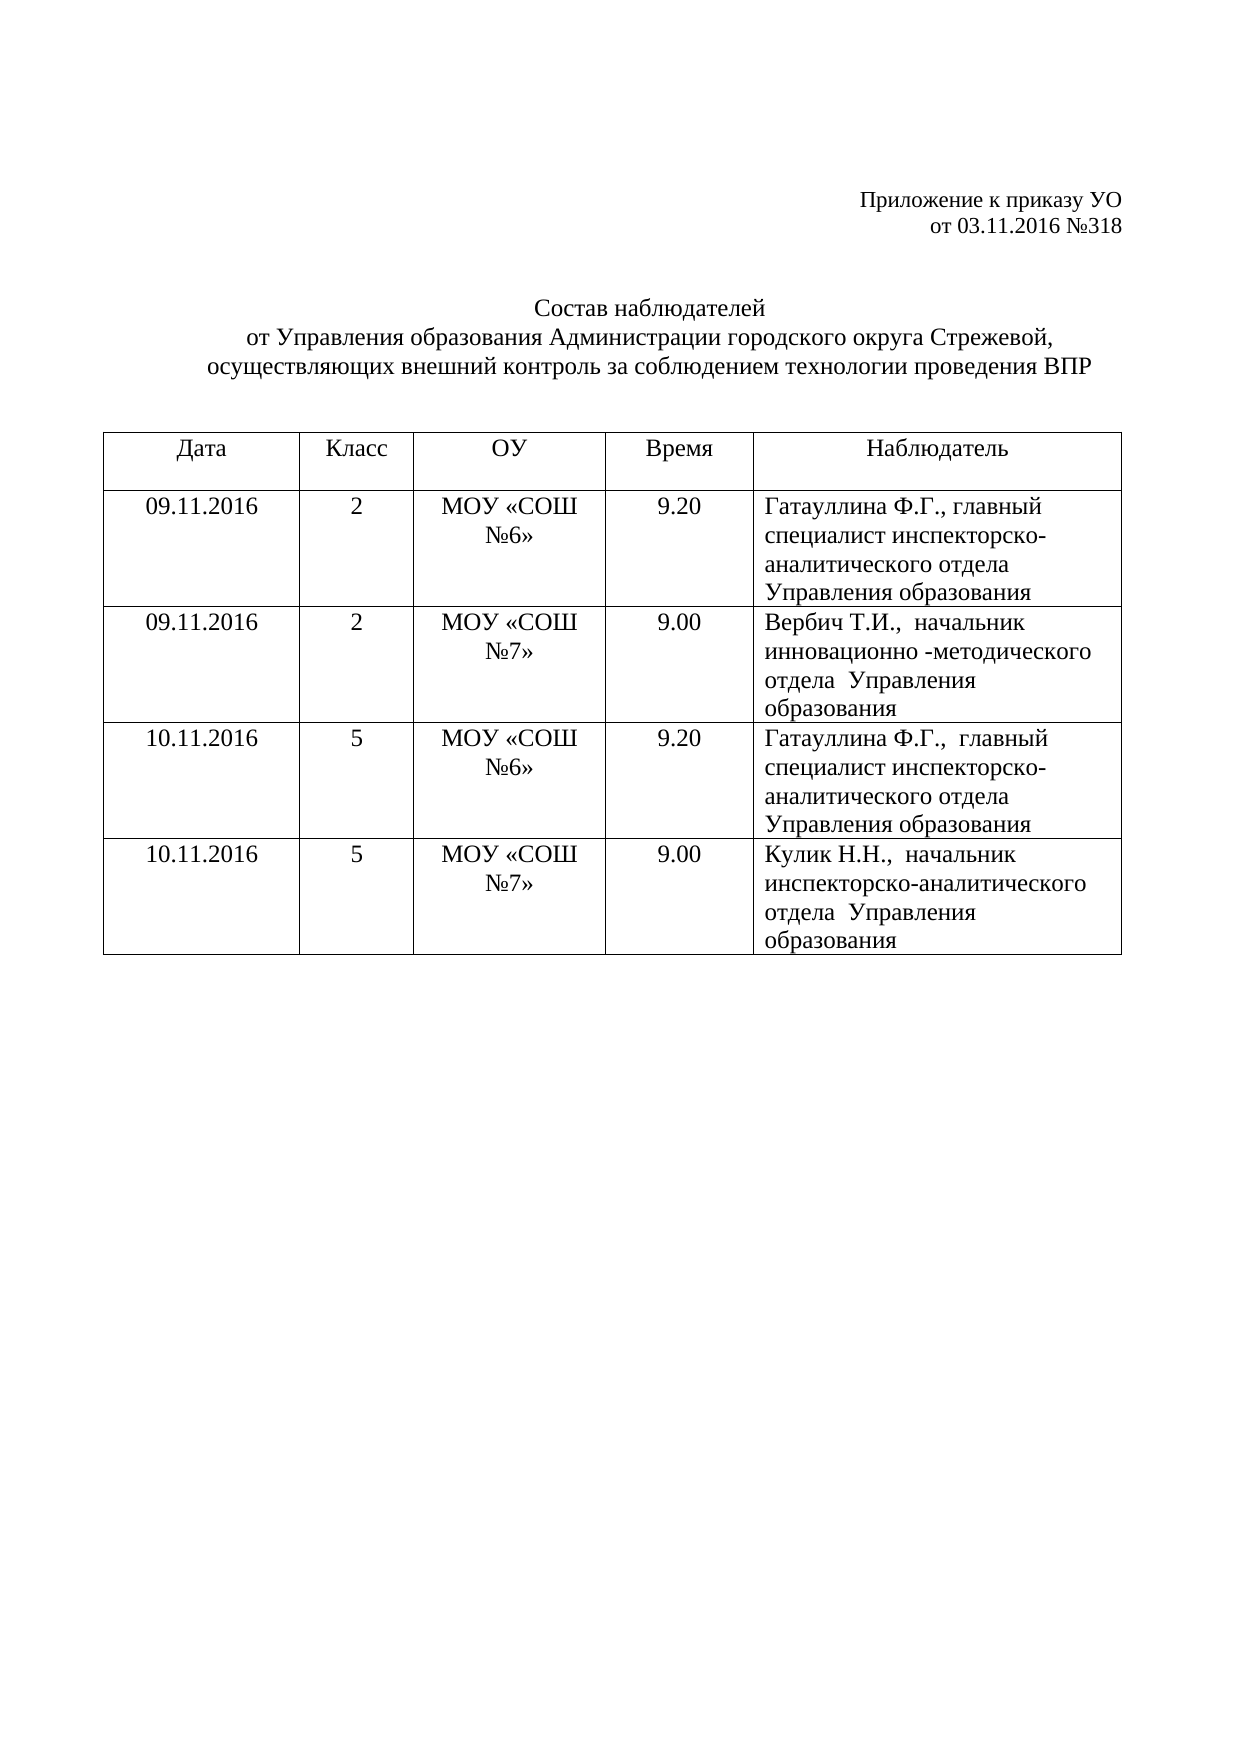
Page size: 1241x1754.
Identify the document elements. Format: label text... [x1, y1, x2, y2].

table_header Время [606, 433, 753, 490]
text Состав наблюдателей [177, 293, 1122, 322]
text Приложение к приказу УО [177, 186, 1122, 212]
table_cell Вербич Т.И., начальник инновационно -методического отдела Управления образования [754, 607, 1121, 722]
table_cell 5 [300, 839, 413, 954]
table_header ОУ [414, 433, 605, 490]
table_cell Кулик Н.Н., начальник инспекторско-аналитического отдела Управления образования [754, 839, 1121, 954]
table_cell 9.20 [606, 491, 753, 606]
table_header Класс [300, 433, 413, 490]
table_cell 9.00 [606, 839, 753, 954]
table_header Дата [104, 433, 299, 490]
text от Управления образования Администрации городского округа Стрежевой, осуществляющих внешний контроль за соблюдением технологии проведения ВПР [177, 322, 1122, 380]
table_cell МОУ «СОШ №6» [414, 723, 605, 838]
table_cell МОУ «СОШ №7» [414, 607, 605, 722]
table_cell 2 [300, 491, 413, 606]
table_cell 9.00 [606, 607, 753, 722]
table_header Наблюдатель [754, 433, 1121, 490]
table_cell 09.11.2016 [104, 491, 299, 606]
table_cell Гатауллина Ф.Г., главный специалист инспекторско-аналитического отдела Управления образования [754, 723, 1121, 838]
text от 03.11.2016 №318 [177, 212, 1122, 238]
table_cell 5 [300, 723, 413, 838]
table_cell 10.11.2016 [104, 839, 299, 954]
table_cell МОУ «СОШ №7» [414, 839, 605, 954]
table_cell 10.11.2016 [104, 723, 299, 838]
table_cell 09.11.2016 [104, 607, 299, 722]
table_cell МОУ «СОШ №6» [414, 491, 605, 606]
table_cell Гатауллина Ф.Г., главный специалист инспекторско-аналитического отдела Управления образования [754, 491, 1121, 606]
table_cell 2 [300, 607, 413, 722]
table_cell 9.20 [606, 723, 753, 838]
